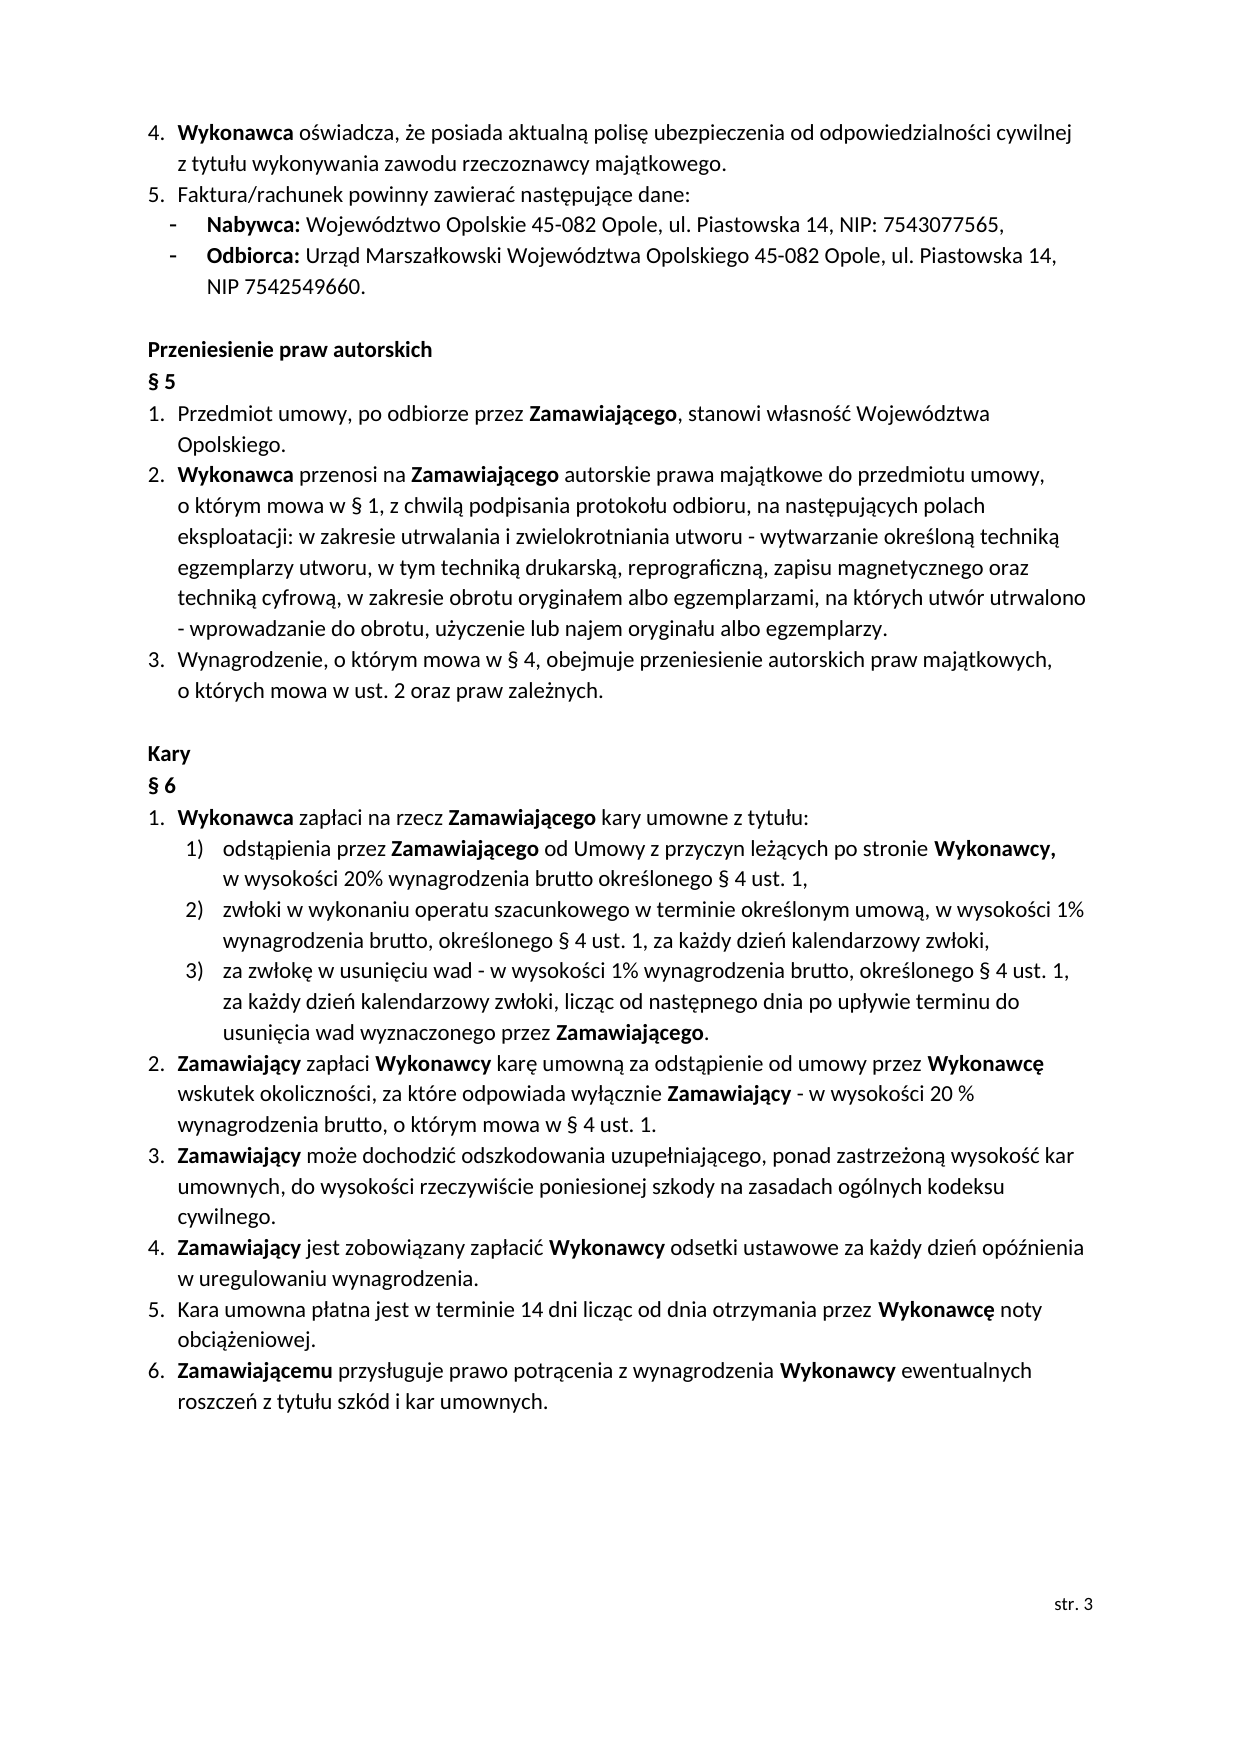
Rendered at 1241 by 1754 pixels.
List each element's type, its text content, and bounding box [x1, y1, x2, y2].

list Wykonawca zapłaci na rzecz Zamawiającego kary umowne z tytułu: [148, 803, 1093, 831]
list Nabywca: Województwo Opolskie 45-082 Opole, ul. Piastowska 14, NIP: 7543077565, [169, 210, 1093, 238]
list zwłoki w wykonaniu operatu szacunkowego w terminie określonym umową, w wysokości 1% wynagrodzenia brutto, określonego § 4 ust. 1, za każdy dzień kalendarzowy zwłoki, [185, 895, 1093, 954]
list Faktura/rachunek powinny zawierać następujące dane: [148, 180, 1093, 208]
list Przedmiot umowy, po odbiorze przez Zamawiającego, stanowi własność Województwa Opolskiego. [148, 399, 1093, 458]
list Zamawiający jest zobowiązany zapłacić Wykonawcy odsetki ustawowe za każdy dzień opóźnienia w uregulowaniu wynagrodzenia. [148, 1233, 1093, 1292]
list Wynagrodzenie, o którym mowa w § 4, obejmuje przeniesienie autorskich praw majątkowych, o których mowa w ust. 2 oraz praw zależnych. [148, 645, 1093, 704]
text § 5 [148, 367, 1093, 395]
text Kary [148, 739, 1093, 767]
list odstąpienia przez Zamawiającego od Umowy z przyczyn leżących po stronie Wykonawcy, w wysokości 20% wynagrodzenia brutto określonego § 4 ust. 1, [185, 834, 1093, 892]
text § 6 [148, 771, 1093, 799]
list Wykonawca oświadcza, że posiada aktualną polisę ubezpieczenia od odpowiedzialności cywilnej z tytułu wykonywania zawodu rzeczoznawcy majątkowego. [148, 118, 1093, 177]
list za zwłokę w usunięciu wad - w wysokości 1% wynagrodzenia brutto, określonego § 4 ust. 1, za każdy dzień kalendarzowy zwłoki, licząc od następnego dnia po upływie terminu do usunięcia wad wyznaczonego przez Zamawiającego. [185, 957, 1093, 1046]
list Odbiorca: Urząd Marszałkowski Województwa Opolskiego 45-082 Opole, ul. Piastowska 14, NIP 7542549660. [169, 241, 1093, 300]
list Wykonawca przenosi na Zamawiającego autorskie prawa majątkowe do przedmiotu umowy, o którym mowa w § 1, z chwilą podpisania protokołu odbioru, na następujących polach eksploatacji: w zakresie utrwalania i zwielokrotniania utworu - wytwarzanie określoną techniką egzemplarzy utworu, w tym techniką drukarską, reprograficzną, zapisu magnetycznego oraz techniką cyfrową, w zakresie obrotu oryginałem albo egzemplarzami, na których utwór utrwalono - wprowadzanie do obrotu, użyczenie lub najem oryginału albo egzemplarzy. [148, 461, 1093, 642]
list Kara umowna płatna jest w terminie 14 dni licząc od dnia otrzymania przez Wykonawcę noty obciążeniowej. [148, 1295, 1093, 1353]
text Przeniesienie praw autorskich [148, 335, 1093, 363]
list Zamawiający zapłaci Wykonawcy karę umowną za odstąpienie od umowy przez Wykonawcę wskutek okoliczności, za które odpowiada wyłącznie Zamawiający - w wysokości 20 % wynagrodzenia brutto, o którym mowa w § 4 ust. 1. [148, 1049, 1093, 1138]
list Zamawiający może dochodzić odszkodowania uzupełniającego, ponad zastrzeżoną wysokość kar umownych, do wysokości rzeczywiście poniesionej szkody na zasadach ogólnych kodeksu cywilnego. [148, 1141, 1093, 1231]
list Zamawiającemu przysługuje prawo potrącenia z wynagrodzenia Wykonawcy ewentualnych roszczeń z tytułu szkód i kar umownych. [148, 1356, 1093, 1415]
